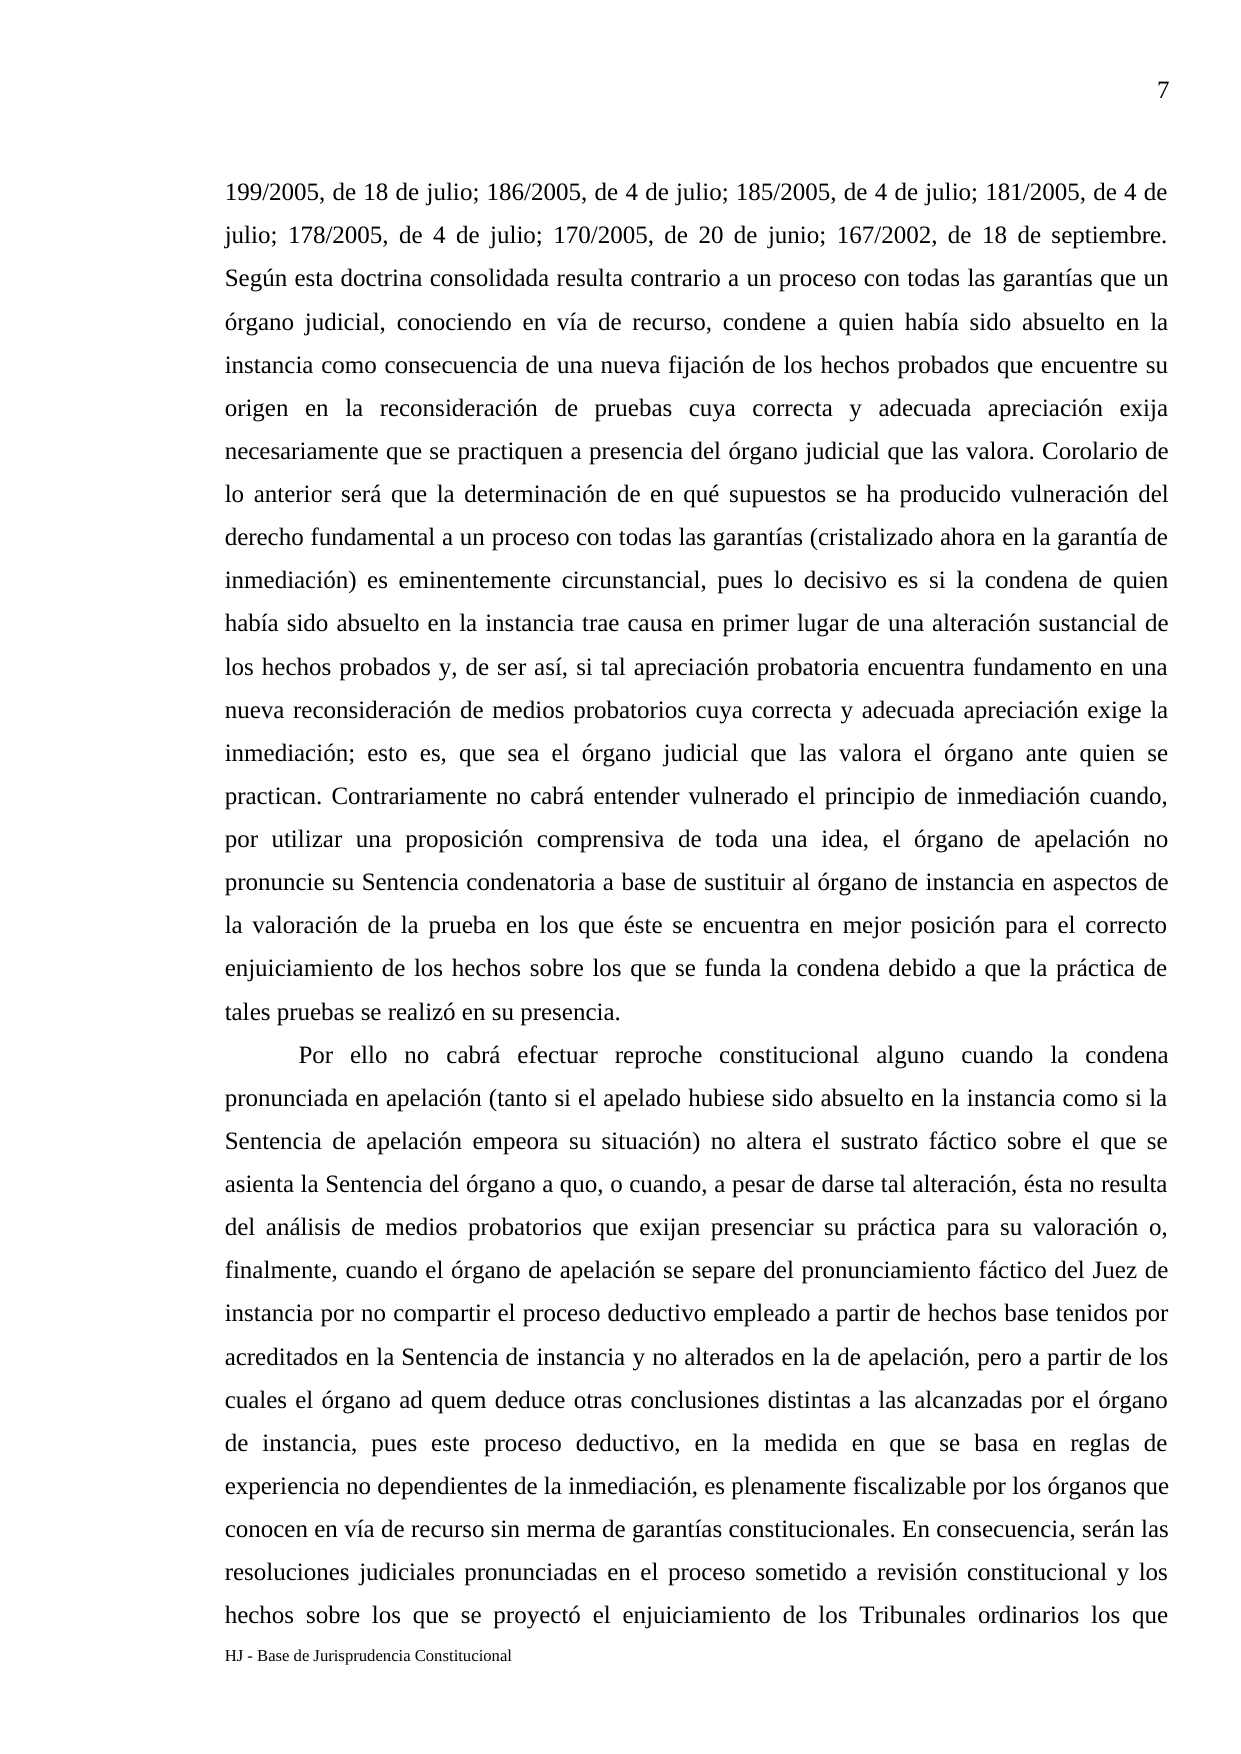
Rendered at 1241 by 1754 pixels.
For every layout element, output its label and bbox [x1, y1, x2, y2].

text [224, 177, 1169, 1025]
text [224, 1040, 1169, 1629]
